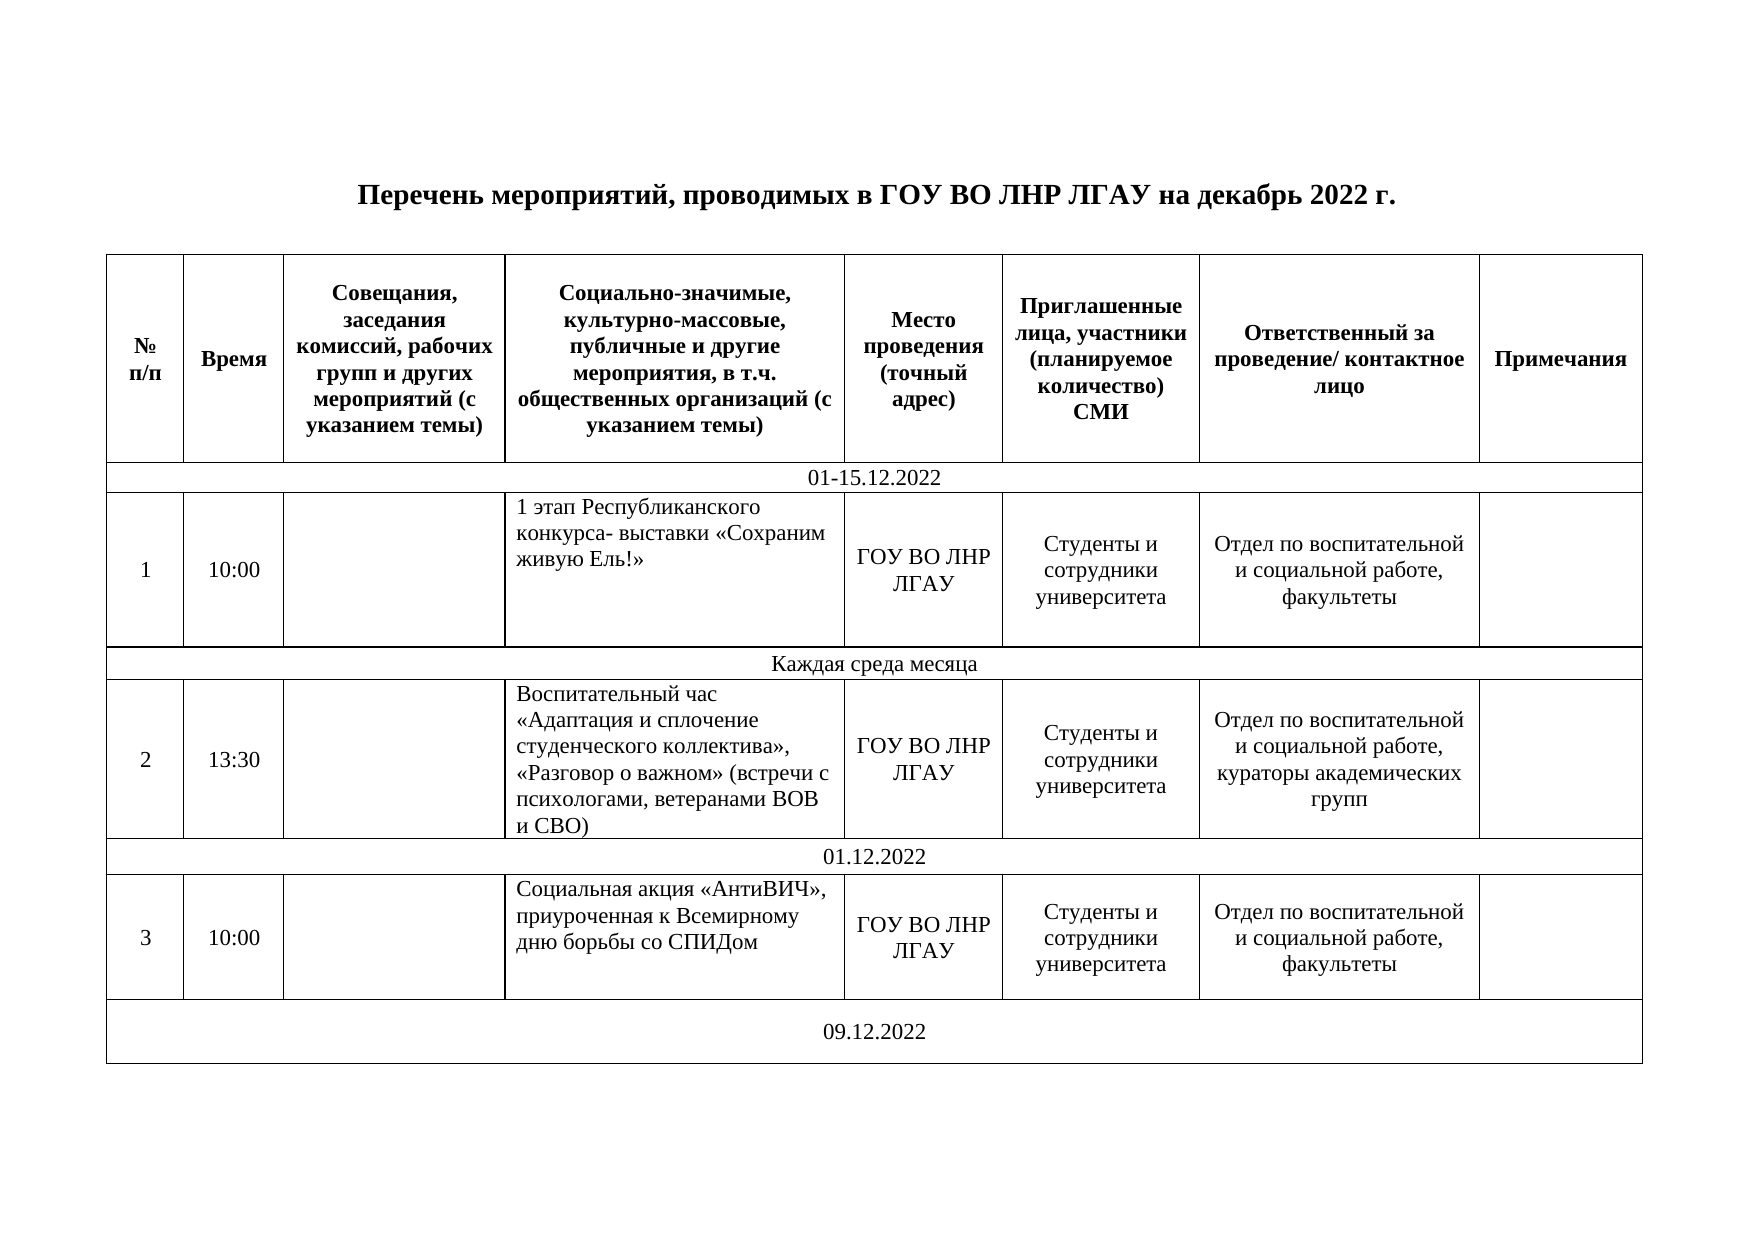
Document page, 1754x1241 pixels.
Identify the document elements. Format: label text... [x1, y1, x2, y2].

table_header Место проведения (точный адрес) [845, 255, 1002, 462]
table_header № п/п [107, 255, 183, 462]
table_cell Социальная акция «АнтиВИЧ», приуроченная к Всемирному дню борьбы со СПИДом [506, 875, 844, 999]
table_cell 1 этап Республиканского конкурса- выставки «Сохраним живую Ель!» [506, 493, 844, 646]
table_header Время [184, 255, 283, 462]
table_cell Студенты и сотрудники университета [1003, 493, 1199, 646]
table_cell [284, 680, 504, 838]
table_cell Студенты и сотрудники университета [1003, 680, 1199, 838]
table_cell 2 [107, 680, 183, 838]
table_cell ГОУ ВО ЛНР ЛГАУ [845, 680, 1002, 838]
table_header Социально-значимые, культурно-массовые, публичные и другие мероприятия, в т.ч. общественных организаций (с указанием темы) [506, 255, 844, 462]
table_cell 09.12.2022 [107, 1000, 1642, 1063]
table_cell 10:00 [184, 493, 283, 646]
table_cell Отдел по воспитательной и социальной работе, факультеты [1200, 875, 1479, 999]
table_header Ответственный за проведение/ контактное лицо [1200, 255, 1479, 462]
table_cell Отдел по воспитательной и социальной работе, факультеты [1200, 493, 1479, 646]
table_cell [1480, 680, 1642, 838]
table_cell [1480, 875, 1642, 999]
table_cell 01.12.2022 [107, 839, 1642, 874]
table_cell 10:00 [184, 875, 283, 999]
table_header Совещания, заседания комиссий, рабочих групп и других мероприятий (с указанием темы) [284, 255, 504, 462]
table_cell Отдел по воспитательной и социальной работе, кураторы академических групп [1200, 680, 1479, 838]
table_cell 1 [107, 493, 183, 646]
table_cell Студенты и сотрудники университета [1003, 875, 1199, 999]
table_cell 01-15.12.2022 [107, 463, 1642, 492]
table_cell ГОУ ВО ЛНР ЛГАУ [845, 493, 1002, 646]
table_cell [1480, 493, 1642, 646]
table_cell Каждая среда месяца [107, 648, 1642, 679]
table_cell 13:30 [184, 680, 283, 838]
table_header Приглашенные лица, участники (планируемое количество) СМИ [1003, 255, 1199, 462]
table_header Примечания [1480, 255, 1642, 462]
table_cell ГОУ ВО ЛНР ЛГАУ [845, 875, 1002, 999]
table_cell 3 [107, 875, 183, 999]
table_cell Воспитательный час «Адаптация и сплочение студенческого коллектива», «Разговор о важном» (встречи с психологами, ветеранами ВОВ и СВО) [506, 680, 844, 838]
table_cell [284, 875, 504, 999]
text Перечень мероприятий, проводимых в ГОУ ВО ЛНР ЛГАУ на декабрь 2022 г. [118, 177, 1636, 211]
table_cell [284, 493, 504, 646]
